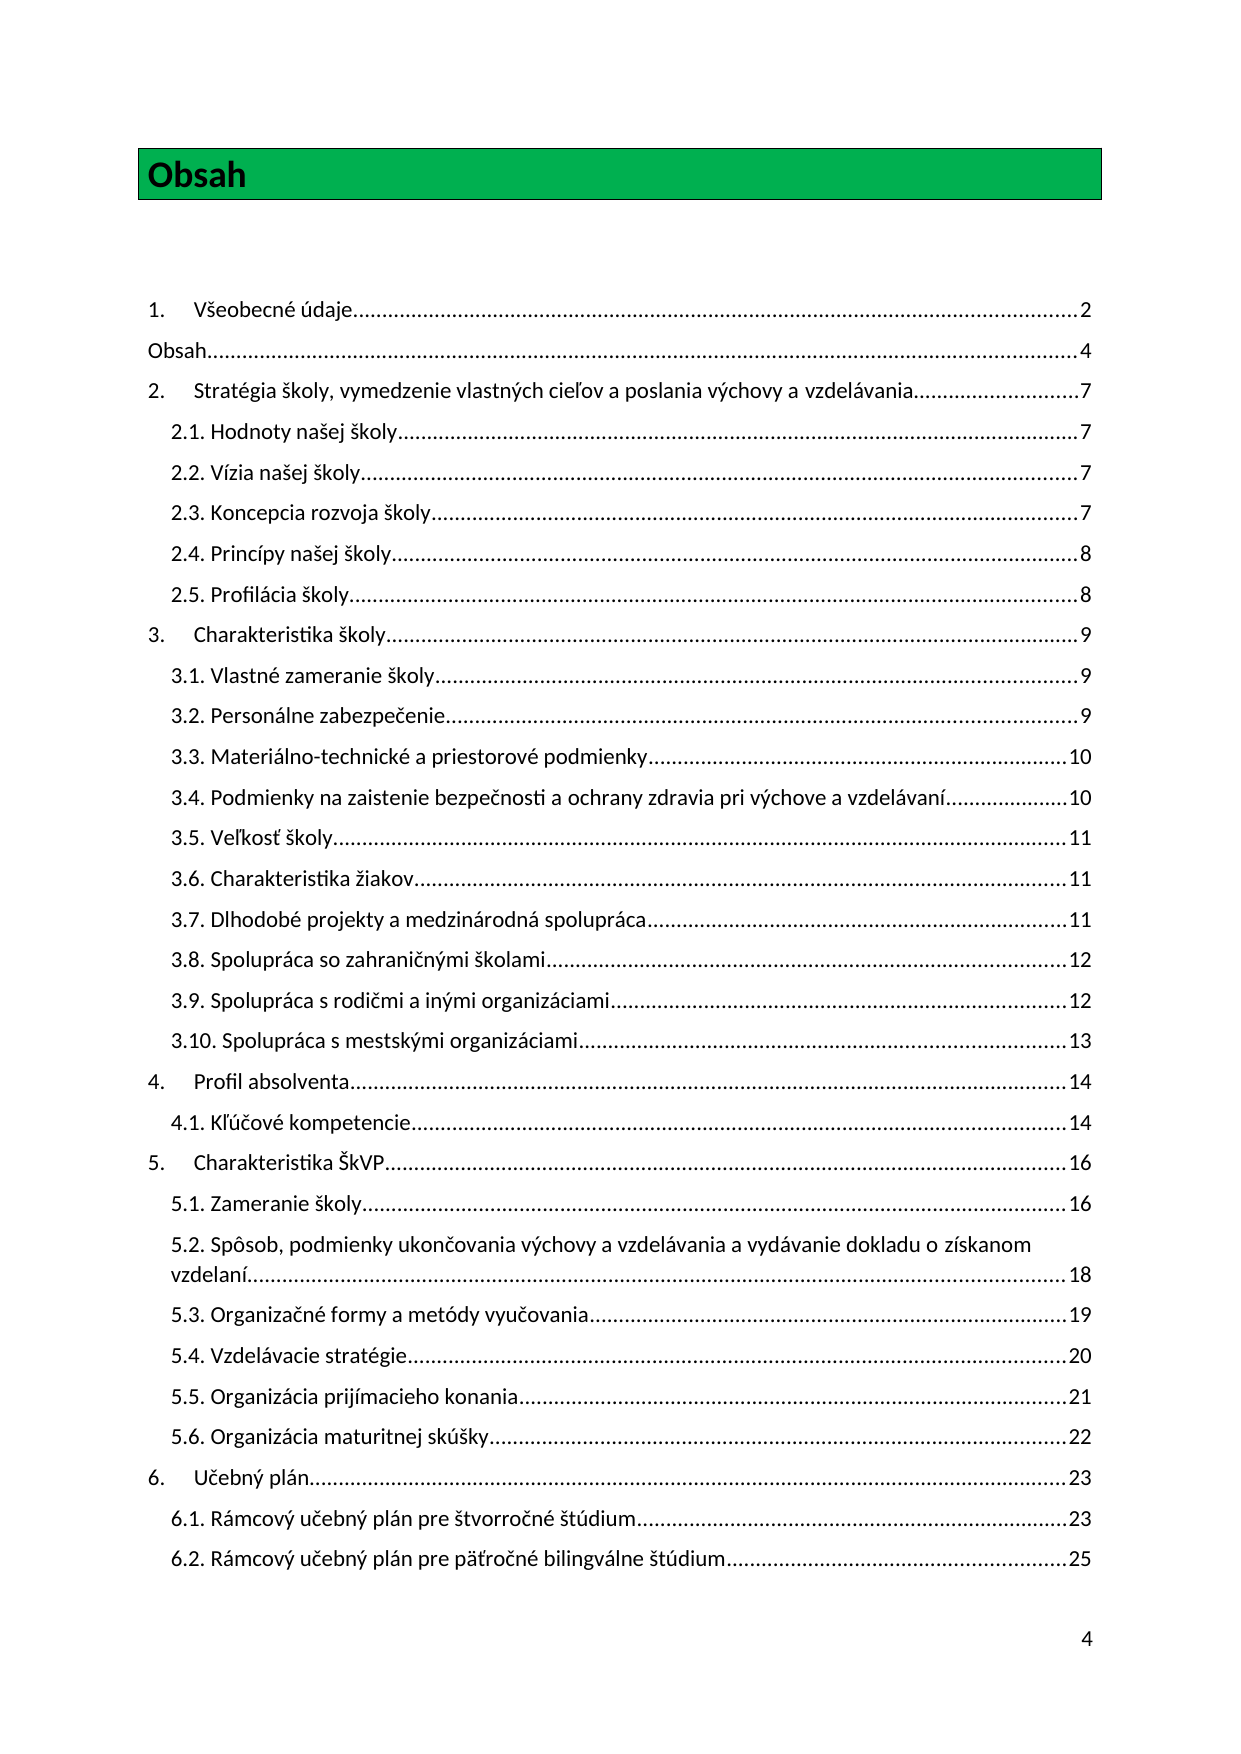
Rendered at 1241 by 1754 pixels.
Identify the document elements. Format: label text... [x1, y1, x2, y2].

text Obsah [139, 149, 1101, 199]
